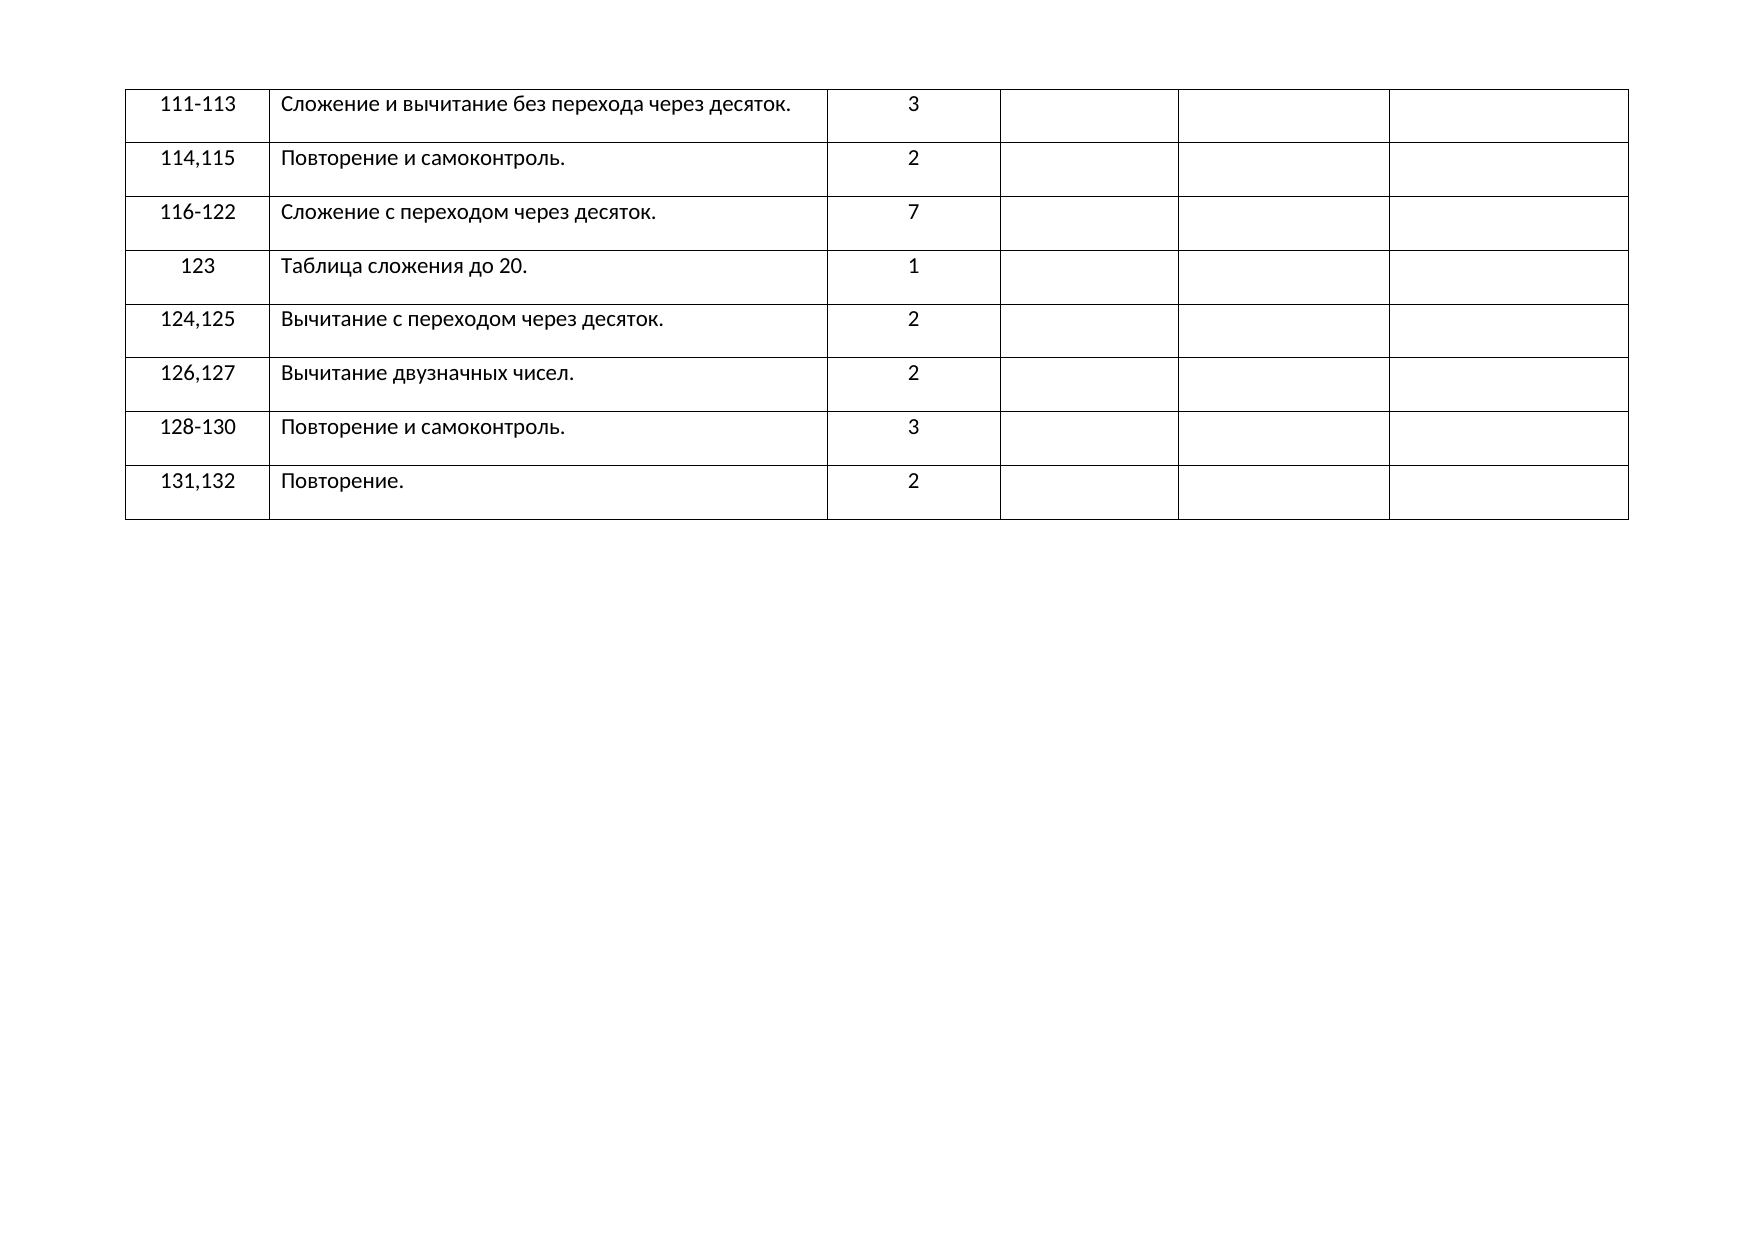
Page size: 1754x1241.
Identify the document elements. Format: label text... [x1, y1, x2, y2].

table_cell 123 [126, 251, 269, 303]
table_cell 1 [828, 251, 1000, 303]
table_cell 126,127 [126, 358, 269, 411]
table_cell Вычитание с переходом через десяток. [270, 305, 827, 357]
table_cell Сложение с переходом через десяток. [270, 197, 827, 250]
table_cell [1001, 251, 1178, 303]
table_cell [1179, 197, 1389, 250]
table_cell [1390, 466, 1628, 518]
table_cell [1179, 412, 1389, 465]
table_cell [1001, 197, 1178, 250]
table_cell [1179, 251, 1389, 303]
table_cell 2 [828, 358, 1000, 411]
table_cell 3 [828, 90, 1000, 142]
table_cell [1001, 466, 1178, 518]
table_cell [1390, 305, 1628, 357]
table_cell [1390, 197, 1628, 250]
table_cell [1001, 90, 1178, 142]
table_cell Таблица сложения до 20. [270, 251, 827, 303]
table_cell 7 [828, 197, 1000, 250]
table_cell [1001, 358, 1178, 411]
table_cell [1390, 358, 1628, 411]
table_cell [1390, 412, 1628, 465]
table_cell [1001, 412, 1178, 465]
table_cell Повторение. [270, 466, 827, 518]
table_cell 128-130 [126, 412, 269, 465]
table_cell Повторение и самоконтроль. [270, 143, 827, 196]
table_cell 116-122 [126, 197, 269, 250]
table_cell 2 [828, 305, 1000, 357]
table_cell [1390, 90, 1628, 142]
table_cell Вычитание двузначных чисел. [270, 358, 827, 411]
table_cell [1001, 143, 1178, 196]
table_cell [1179, 358, 1389, 411]
table_cell [1179, 143, 1389, 196]
table_cell [1390, 251, 1628, 303]
table_cell 114,115 [126, 143, 269, 196]
table_cell [1390, 143, 1628, 196]
table_cell [1001, 305, 1178, 357]
table_cell [1179, 305, 1389, 357]
table_cell 111-113 [126, 90, 269, 142]
table_cell Сложение и вычитание без перехода через десяток. [270, 90, 827, 142]
table_cell 3 [828, 412, 1000, 465]
table_cell [1179, 466, 1389, 518]
table_cell 124,125 [126, 305, 269, 357]
table_cell 2 [828, 143, 1000, 196]
table_cell 131,132 [126, 466, 269, 518]
table_cell [1179, 90, 1389, 142]
table_cell 2 [828, 466, 1000, 518]
table_cell Повторение и самоконтроль. [270, 412, 827, 465]
